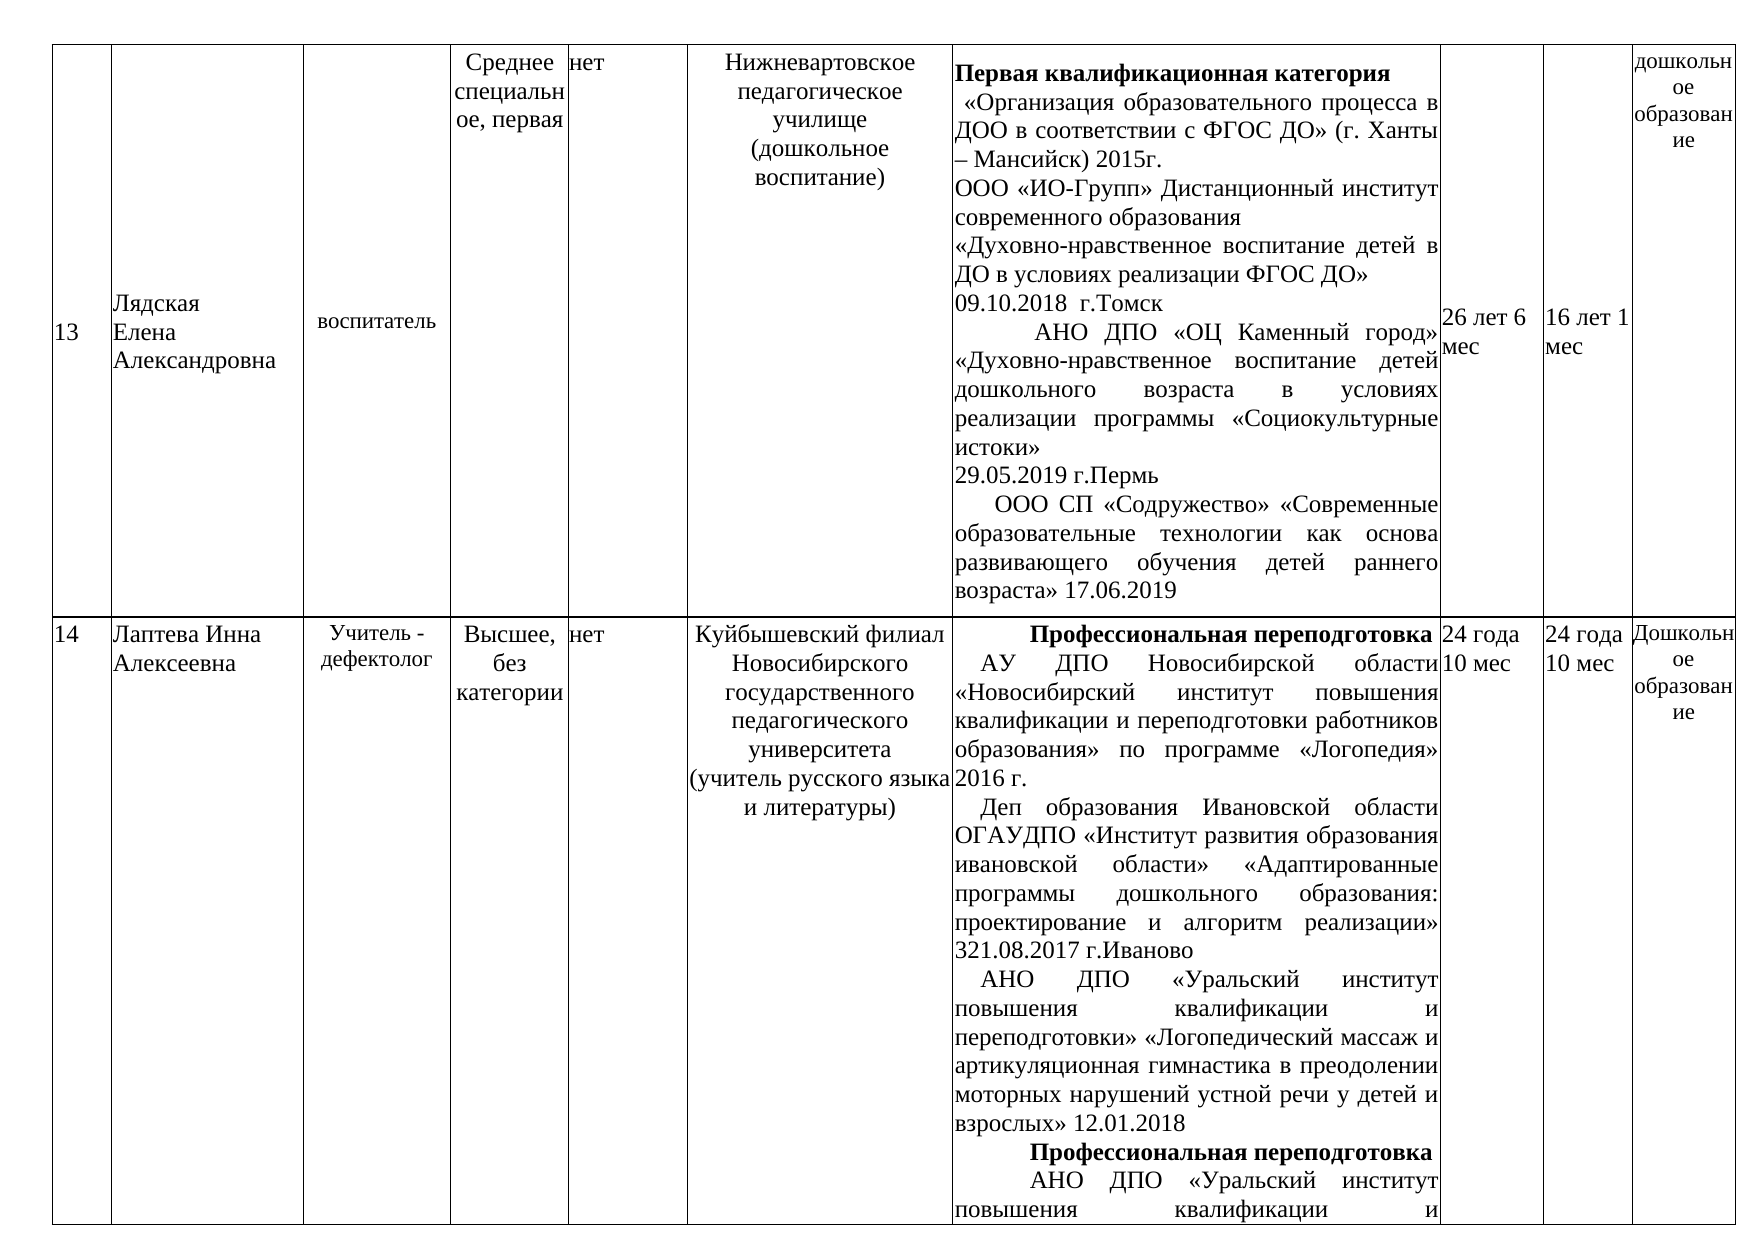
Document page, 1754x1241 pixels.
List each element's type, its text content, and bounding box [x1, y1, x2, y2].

table_cell Учитель -дефектолог [304, 618, 450, 1224]
table_cell 16 лет 1 мес [1544, 45, 1632, 616]
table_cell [688, 618, 952, 1224]
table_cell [1633, 618, 1735, 1224]
table_cell 26 лет 6 мес [1441, 45, 1543, 616]
table_cell 24 года 10 мес [1441, 618, 1543, 1224]
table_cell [451, 618, 568, 1224]
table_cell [1633, 45, 1735, 616]
table_cell Первая квалификационная категория «Организация образовательного процесса в ДОО в соответствии с ФГОС ДО» (г. Ханты – Мансийск) 2015г. ООО «ИО-Групп» Дистанционный институт современного образования «Духовно-нравственное воспитание детей в ДО в условиях реализации ФГОС ДО» 09.10.2018 г.Томск АНО ДПО «ОЦ Каменный город» «Духовно-нравственное воспитание детей дошкольного возраста в условиях реализации программы «Социокультурные истоки» 29.05.2019 г.Пермь ООО СП «Содружество» «Современные образовательные технологии как основа развивающего обучения детей раннего возраста» 17.06.2019 [953, 45, 1440, 616]
table_cell нет [569, 45, 687, 616]
table_cell 24 года 10 мес [1544, 618, 1632, 1224]
table_cell 13 [53, 45, 111, 616]
table_cell воспитатель [304, 45, 450, 616]
table_cell Среднее специальное, первая [451, 45, 568, 616]
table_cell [112, 618, 303, 1224]
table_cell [953, 618, 1440, 1224]
table_cell нет [569, 618, 687, 1224]
table_cell Лядская Елена Александровна [112, 45, 303, 616]
table_cell 14 [53, 618, 111, 1224]
table_cell Нижневартовское педагогическое училище (дошкольное воспитание) [688, 45, 952, 616]
